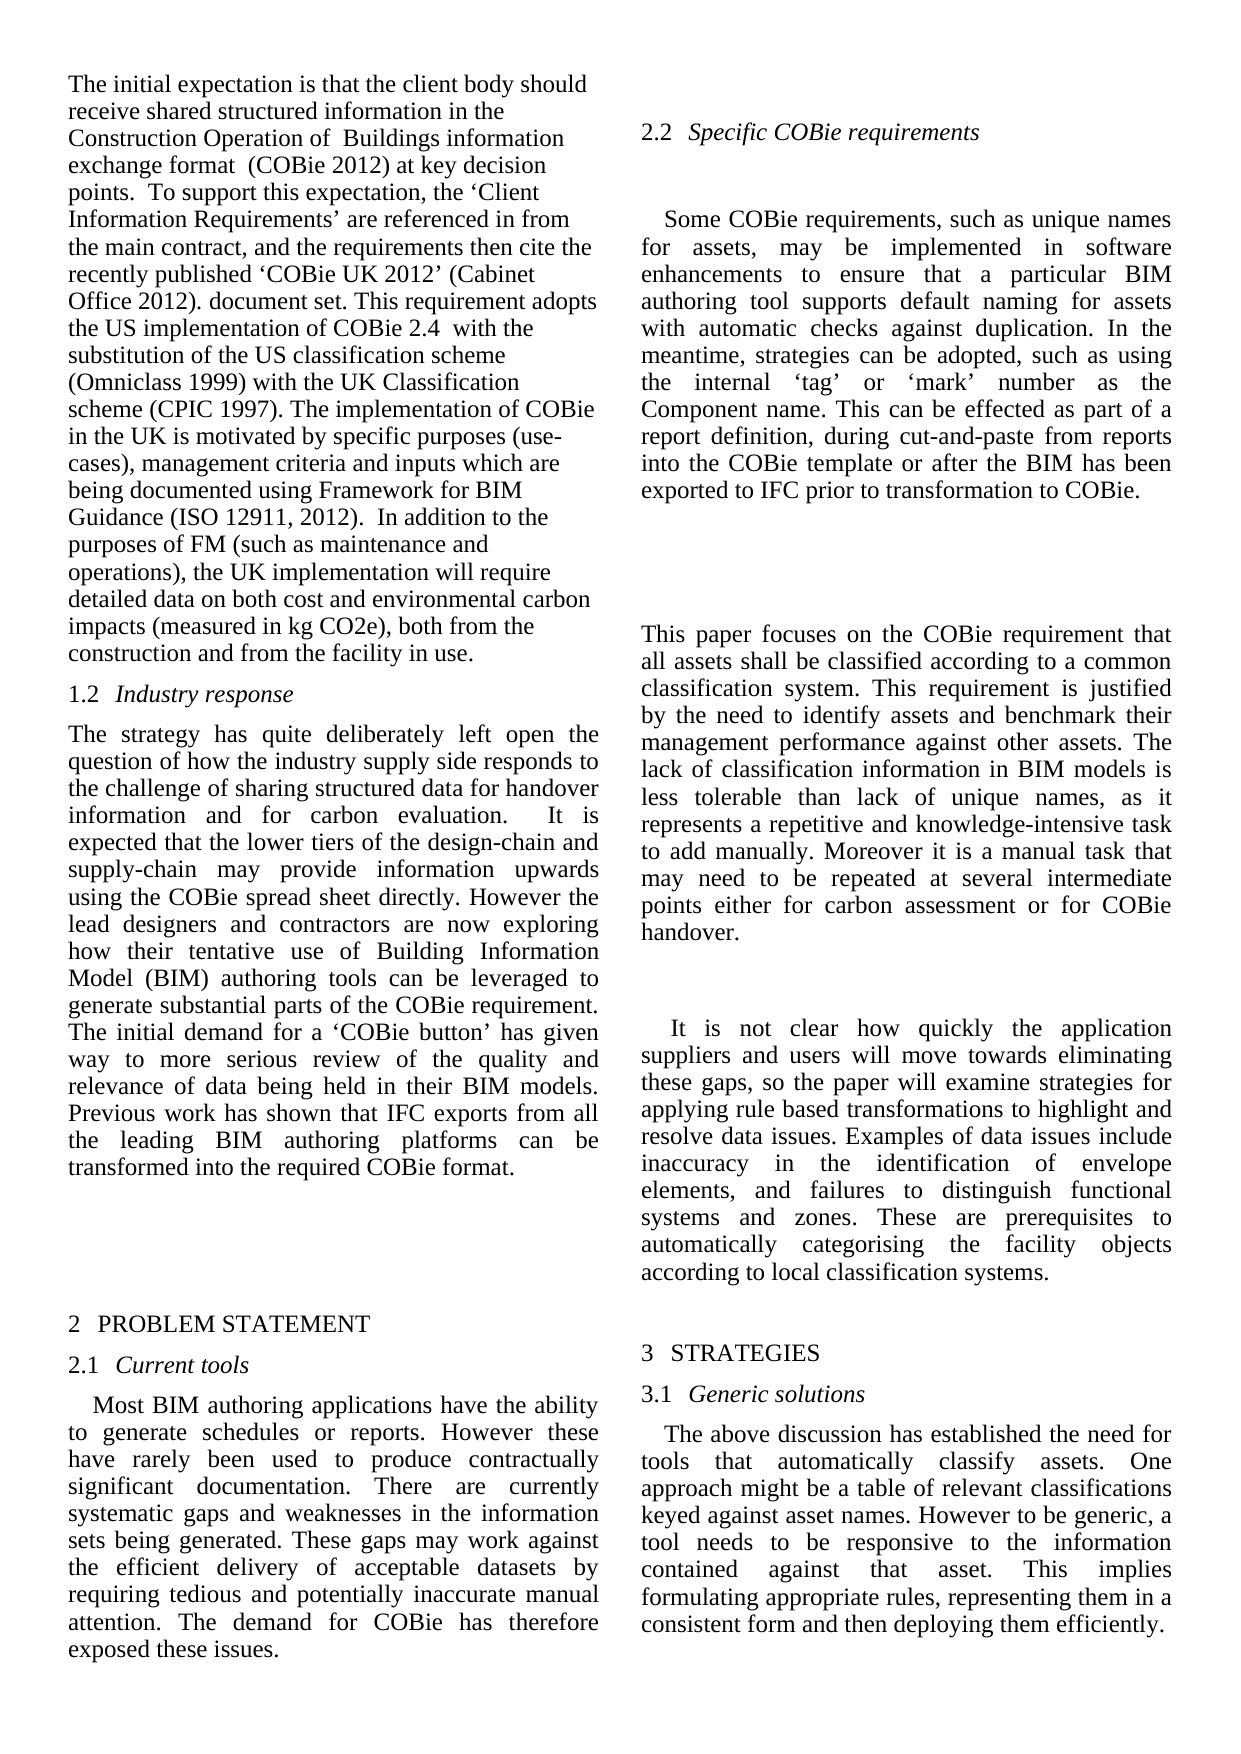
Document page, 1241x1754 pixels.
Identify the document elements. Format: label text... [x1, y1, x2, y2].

subtitle STRATEGIES [641, 1339, 1172, 1367]
text It is not clear how quickly the application suppliers and users will move towards eliminating these gaps, so the paper will examine strategies for applying rule based transformations to highlight and resolve data issues. Examples of data issues include inaccuracy in the identification of envelope elements, and failures to distinguish functional systems and zones. These are prerequisites to automatically categorising the facility objects according to local classification systems. [641, 1014, 1172, 1285]
text The strategy has quite deliberately left open the question of how the industry supply side responds to the challenge of sharing structured data for handover information and for carbon evaluation. It is expected that the lower tiers of the design-chain and supply-chain may provide information upwards using the COBie spread sheet directly. However the lead designers and contractors are now exploring how their tentative use of Building Information Model (BIM) authoring tools can be leveraged to generate substantial parts of the COBie requirement. The initial demand for a ‘COBie button’ has given way to more serious review of the quality and relevance of data being held in their BIM models. Previous work has shown that IFC exports from all the leading BIM authoring platforms can be transformed into the required COBie format. [68, 721, 599, 1181]
subtitle Specific COBie requirements [641, 119, 1172, 146]
text Most BIM authoring applications have the ability to generate schedules or reports. However these have rarely been used to produce contractually significant documentation. There are currently systematic gaps and weaknesses in the information sets being generated. These gaps may work against the efficient delivery of acceptable datasets by requiring tedious and potentially inaccurate manual attention. The demand for COBie has therefore exposed these issues. [68, 1392, 599, 1662]
text Some COBie requirements, such as unique names for assets, may be implemented in software enhancements to ensure that a particular BIM authoring tool supports default naming for assets with automatic checks against duplication. In the meantime, strategies can be adopted, such as using the internal ‘tag’ or ‘mark’ number as the Component name. This can be effected as part of a report definition, during cut-and-paste from reports into the COBie template or after the BIM has been exported to IFC prior to transformation to COBie. [641, 206, 1172, 504]
text This paper focuses on the COBie requirement that all assets shall be classified according to a common classification system. This requirement is justified by the need to identify assets and benchmark their management performance against other assets. The lack of classification information in BIM models is less tolerable than lack of unique names, as it represents a repetitive and knowledge-intensive task to add manually. Moreover it is a manual task that may need to be repeated at several intermediate points either for carbon assessment or for COBie handover. [641, 621, 1172, 946]
subtitle Generic solutions [641, 1381, 1172, 1408]
subtitle PROBLEM STATEMENT [68, 1310, 599, 1337]
text The above discussion has established the need for tools that automatically classify assets. One approach might be a table of relevant classifications keyed against asset names. However to be generic, a tool needs to be responsive to the information contained against that asset. This implies formulating appropriate rules, representing them in a consistent form and then deploying them efficiently. [641, 1421, 1172, 1637]
subtitle Industry response [68, 681, 599, 708]
subtitle The initial expectation is that the client body should receive shared structured information in the Construction Operation of Buildings information exchange format (COBie 2012) at key decision points. To support this expectation, the ‘Client Information Requirements’ are referenced in from the main contract, and the requirements then cite the recently published ‘COBie UK 2012’ (Cabinet Office 2012). document set. This requirement adopts the US implementation of COBie 2.4 with the substitution of the US classification scheme (Omniclass 1999) with the UK Classification scheme (CPIC 1997). The implementation of COBie in the UK is motivated by specific purposes (use-cases), management criteria and inputs which are being documented using Framework for BIM Guidance (ISO 12911, 2012). In addition to the purposes of FM (such as maintenance and operations), the UK implementation will require detailed data on both cost and environmental carbon impacts (measured in kg CO2e), both from the construction and from the facility in use. [68, 71, 599, 667]
subtitle Current tools [68, 1352, 599, 1379]
